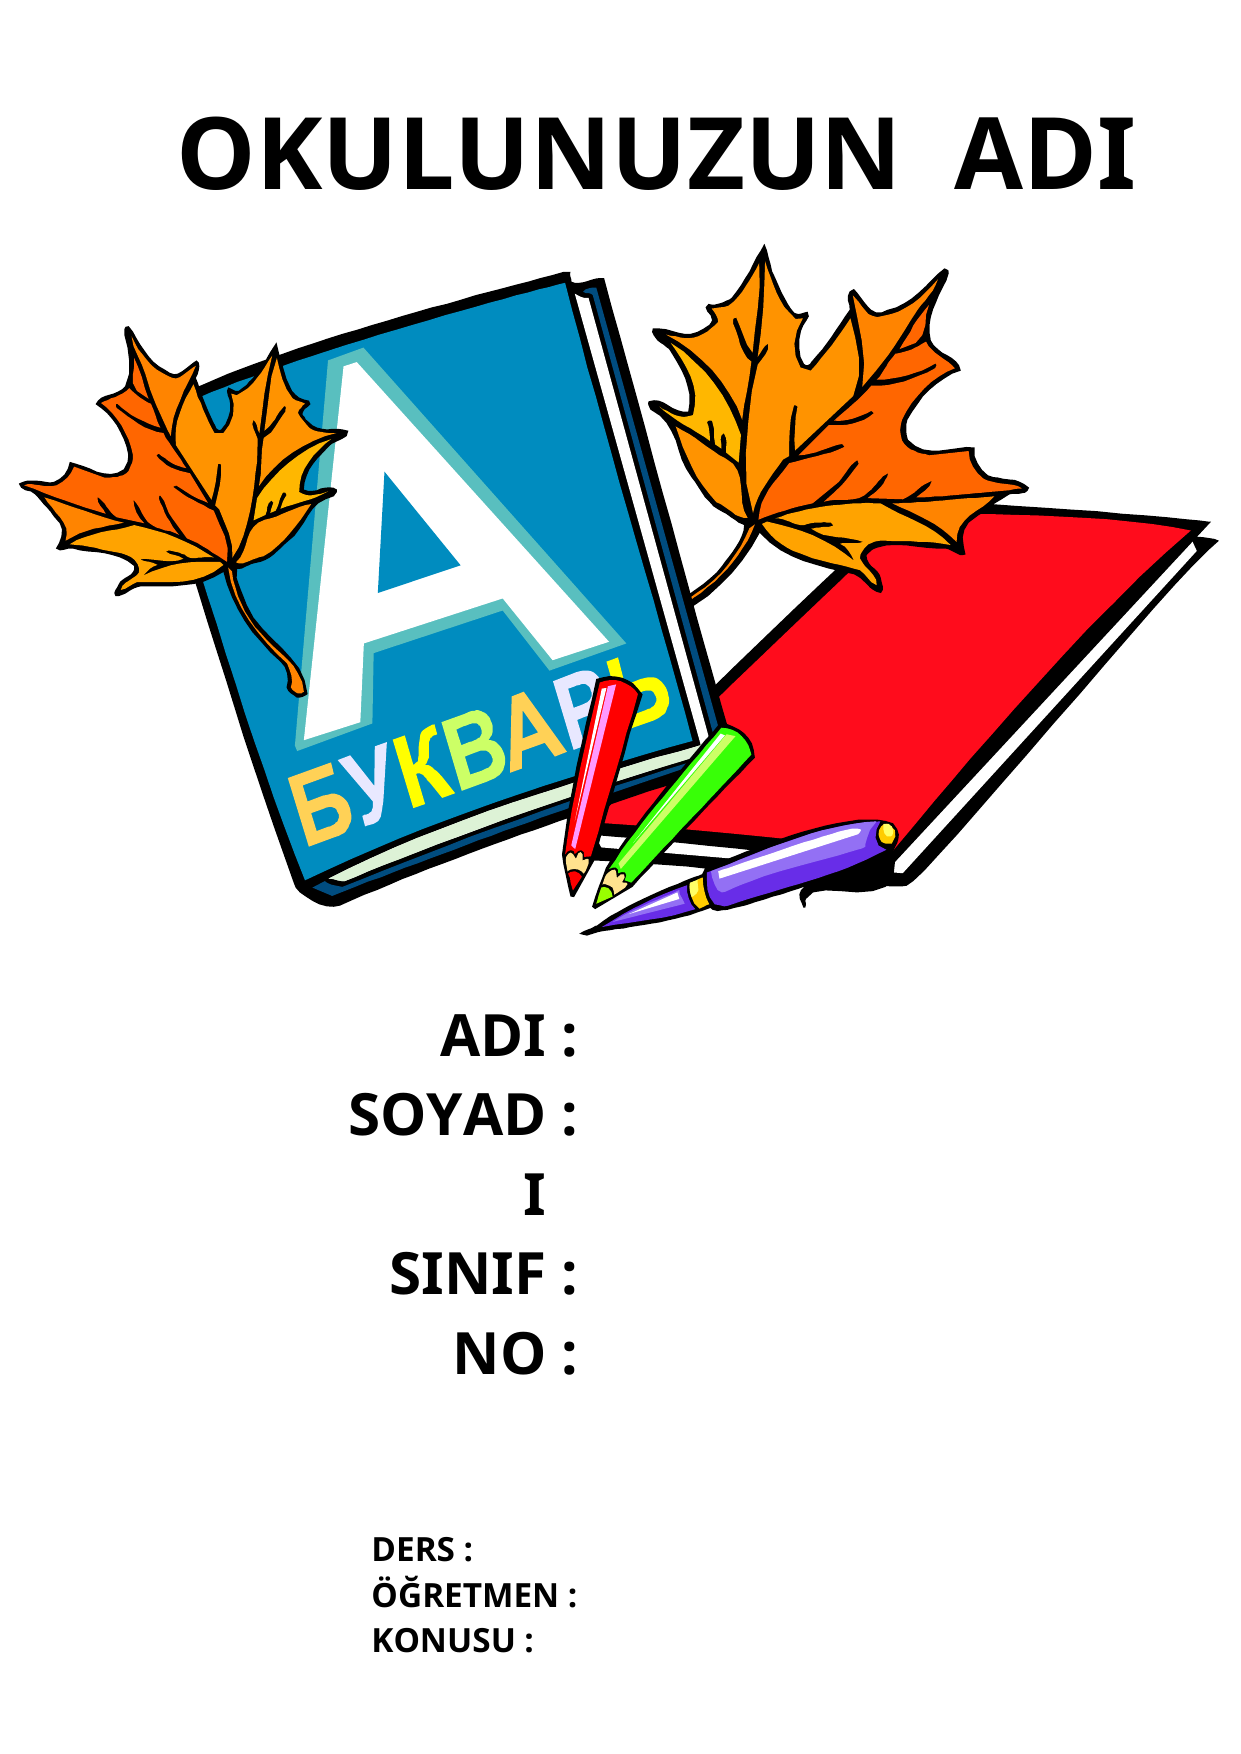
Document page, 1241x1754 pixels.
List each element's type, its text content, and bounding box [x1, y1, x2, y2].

table_header : [554, 994, 904, 1073]
table_cell : [554, 1232, 904, 1312]
table_cell SINIF [334, 1232, 553, 1312]
table_cell : [554, 1073, 904, 1232]
table_cell : [554, 1312, 904, 1391]
table_header ADI [334, 994, 553, 1073]
table_cell NO [334, 1312, 553, 1391]
table_cell SOYADI [334, 1073, 553, 1232]
